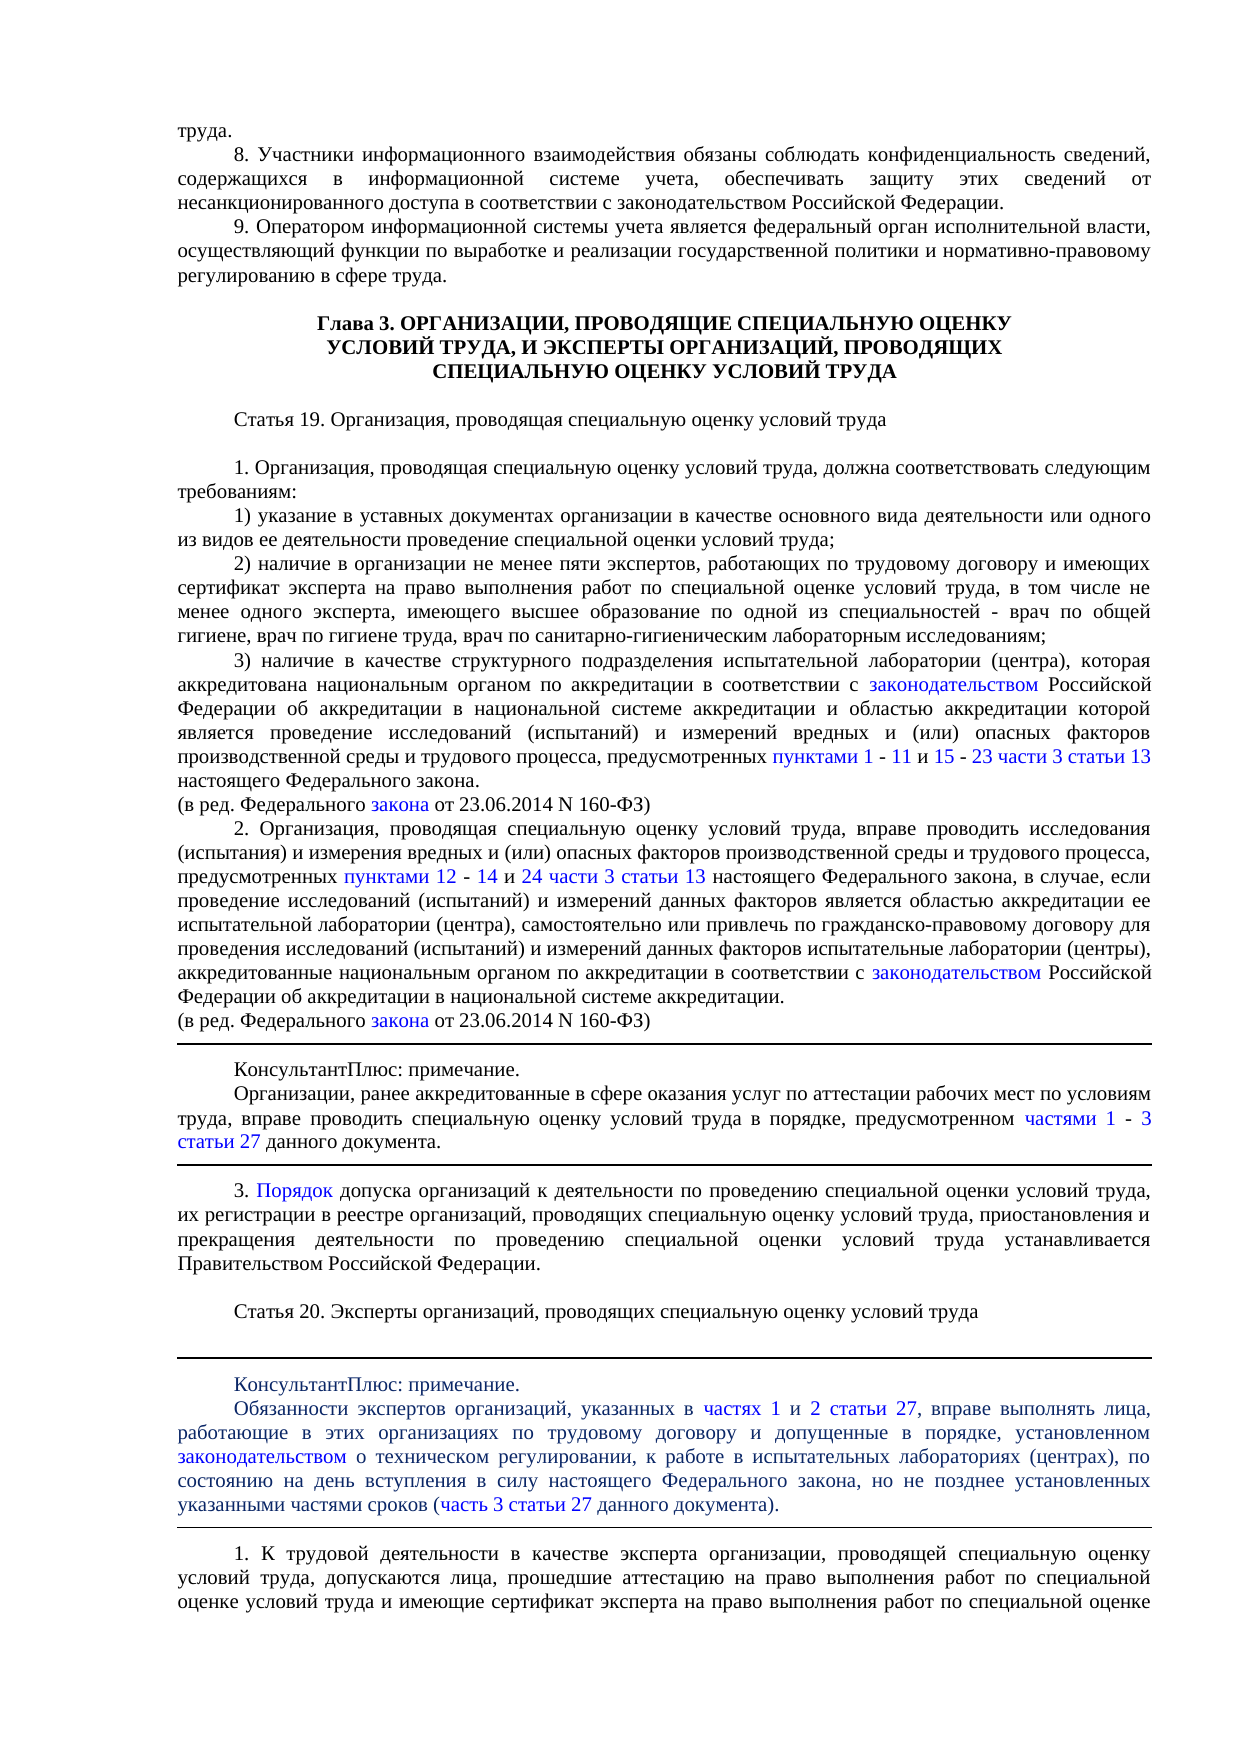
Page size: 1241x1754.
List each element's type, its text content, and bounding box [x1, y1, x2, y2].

text 8. Участники информационного взаимодействия обязаны соблюдать конфиденциальность сведений, содержащихся в информационной системе учета, обеспечивать защиту этих сведений от несанкционированного доступа в соответствии с законодательством Российской Федерации. [177, 142, 1152, 214]
text 1. Организация, проводящая специальную оценку условий труда, должна соответствовать следующим требованиям: [177, 455, 1152, 503]
text 2) наличие в организации не менее пяти экспертов, работающих по трудовому договору и имеющих сертификат эксперта на право выполнения работ по специальной оценке условий труда, в том числе не менее одного эксперта, имеющего высшее образование по одной из специальностей - врач по общей гигиене, врач по гигиене труда, врач по санитарно-гигиеническим лабораторным исследованиям; [177, 551, 1152, 647]
text 9. Оператором информационной системы учета является федеральный орган исполнительной власти, осуществляющий функции по выработке и реализации государственной политики и нормативно-правовому регулированию в сфере труда. [177, 214, 1152, 287]
text (в ред. Федерального закона от 23.06.2014 N 160-ФЗ) [177, 792, 1152, 816]
title Глава 3. ОРГАНИЗАЦИИ, ПРОВОДЯЩИЕ СПЕЦИАЛЬНУЮ ОЦЕНКУ [177, 311, 1152, 335]
text 3) наличие в качестве структурного подразделения испытательной лаборатории (центра), которая аккредитована национальным органом по аккредитации в соответствии с законодательством Российской Федерации об аккредитации в национальной системе аккредитации и областью аккредитации которой является проведение исследований (испытаний) и измерений вредных и (или) опасных факторов производственной среды и трудового процесса, предусмотренных пунктами 1 - 11 и 15 - 23 части 3 статьи 13 настоящего Федерального закона. [177, 647, 1152, 792]
text 3. Порядок допуска организаций к деятельности по проведению специальной оценки условий труда, их регистрации в реестре организаций, проводящих специальную оценку условий труда, приостановления и прекращения деятельности по проведению специальной оценки условий труда устанавливается Правительством Российской Федерации. [177, 1178, 1152, 1274]
text Обязанности экспертов организаций, указанных в частях 1 и 2 статьи 27, вправе выполнять лица, работающие в этих организациях по трудовому договору и допущенные в порядке, установленном законодательством о техническом регулировании, к работе в испытательных лабораториях (центрах), по состоянию на день вступления в силу настоящего Федерального закона, но не позднее установленных указанными частями сроков (часть 3 статьи 27 данного документа). [177, 1396, 1152, 1516]
title СПЕЦИАЛЬНУЮ ОЦЕНКУ УСЛОВИЙ ТРУДА [177, 359, 1152, 383]
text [177, 1541, 1152, 1613]
text (в ред. Федерального закона от 23.06.2014 N 160-ФЗ) [177, 1008, 1152, 1032]
text 2. Организация, проводящая специальную оценку условий труда, вправе проводить исследования (испытания) и измерения вредных и (или) опасных факторов производственной среды и трудового процесса, предусмотренных пунктами 12 - 14 и 24 части 3 статьи 13 настоящего Федерального закона, в случае, если проведение исследований (испытаний) и измерений данных факторов является областью аккредитации ее испытательной лаборатории (центра), самостоятельно или привлечь по гражданско-правовому договору для проведения исследований (испытаний) и измерений данных факторов испытательные лаборатории (центры), аккредитованные национальным органом по аккредитации в соответствии с законодательством Российской Федерации об аккредитации в национальной системе аккредитации. [177, 816, 1152, 1008]
text Статья 20. Эксперты организаций, проводящих специальную оценку условий труда [177, 1299, 1152, 1323]
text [177, 118, 1152, 142]
text 1) указание в уставных документах организации в качестве основного вида деятельности или одного из видов ее деятельности проведение специальной оценки условий труда; [177, 503, 1152, 551]
text Статья 19. Организация, проводящая специальную оценку условий труда [177, 407, 1152, 431]
text КонсультантПлюс: примечание. [177, 1057, 1152, 1081]
text Организации, ранее аккредитованные в сфере оказания услуг по аттестации рабочих мест по условиям труда, вправе проводить специальную оценку условий труда в порядке, предусмотренном частями 1 - 3 статьи 27 данного документа. [177, 1081, 1152, 1153]
title УСЛОВИЙ ТРУДА, И ЭКСПЕРТЫ ОРГАНИЗАЦИЙ, ПРОВОДЯЩИХ [177, 335, 1152, 359]
text КонсультантПлюс: примечание. [177, 1372, 1152, 1396]
